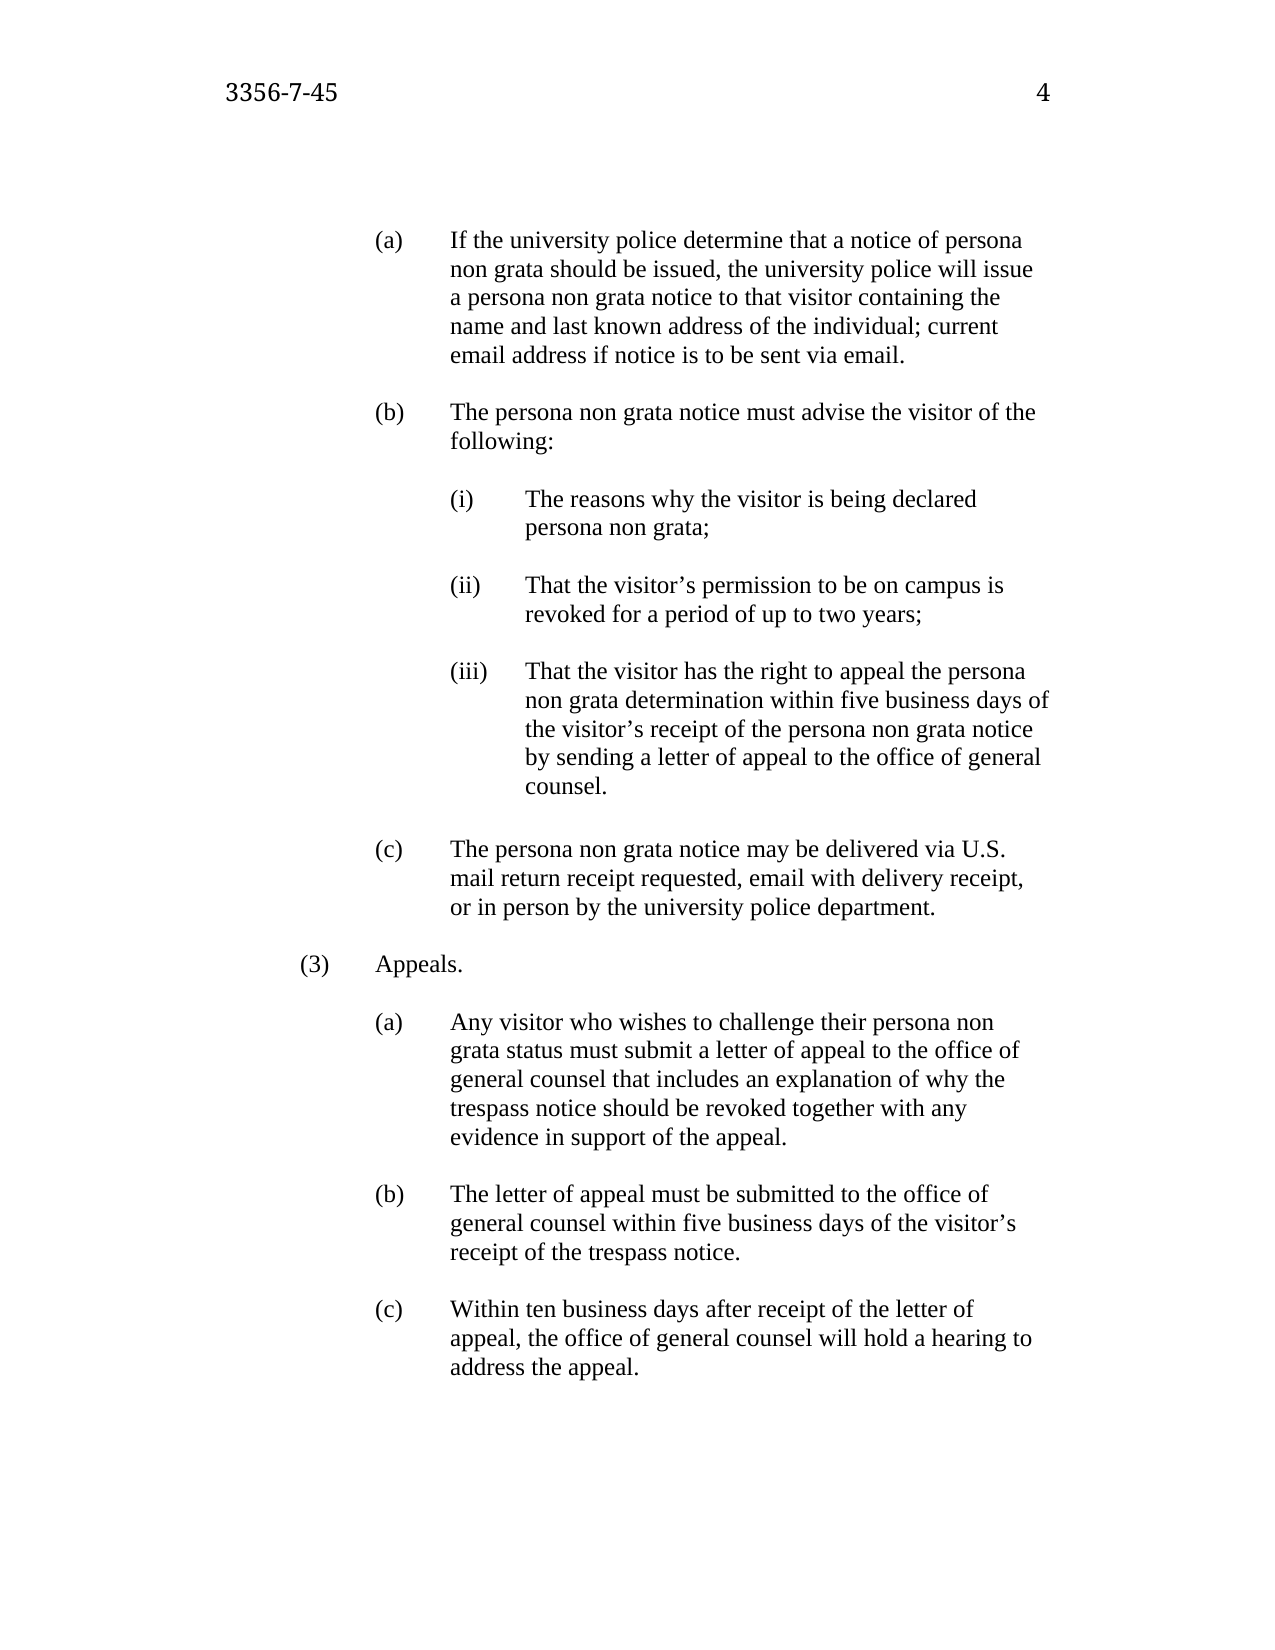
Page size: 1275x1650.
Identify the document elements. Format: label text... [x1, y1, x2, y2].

text (i) The reasons why the visitor is being declared persona non grata; [450, 484, 1050, 541]
text (ii) That the visitor’s permission to be on campus is revoked for a period of up to two years; [450, 570, 1050, 627]
text (b) The persona non grata notice must advise the visitor of the following: [375, 397, 1050, 455]
text (a) If the university police determine that a notice of persona non grata should be issued, the university police will issue a persona non grata notice to that visitor containing the name and last known address of the individual; current email address if notice is to be sent via email. [375, 225, 1050, 369]
text (c) Within ten business days after receipt of the letter of appeal, the office of general counsel will hold a hearing to address the appeal. [375, 1294, 1050, 1380]
text (c) The persona non grata notice may be delivered via U.S. mail return receipt requested, email with delivery receipt, or in person by the university police department. [375, 834, 1050, 920]
text (a) Any visitor who wishes to challenge their persona non grata status must submit a letter of appeal to the office of general counsel that includes an explanation of why the trespass notice should be revoked together with any evidence in support of the appeal. [375, 1007, 1050, 1150]
text (3) Appeals. [300, 949, 1050, 978]
text (iii) That the visitor has the right to appeal the persona non grata determination within five business days of the visitor’s receipt of the persona non grata notice by sending a letter of appeal to the office of general counsel. [450, 656, 1050, 800]
text (b) The letter of appeal must be submitted to the office of general counsel within five business days of the visitor’s receipt of the trespass notice. [375, 1179, 1050, 1265]
